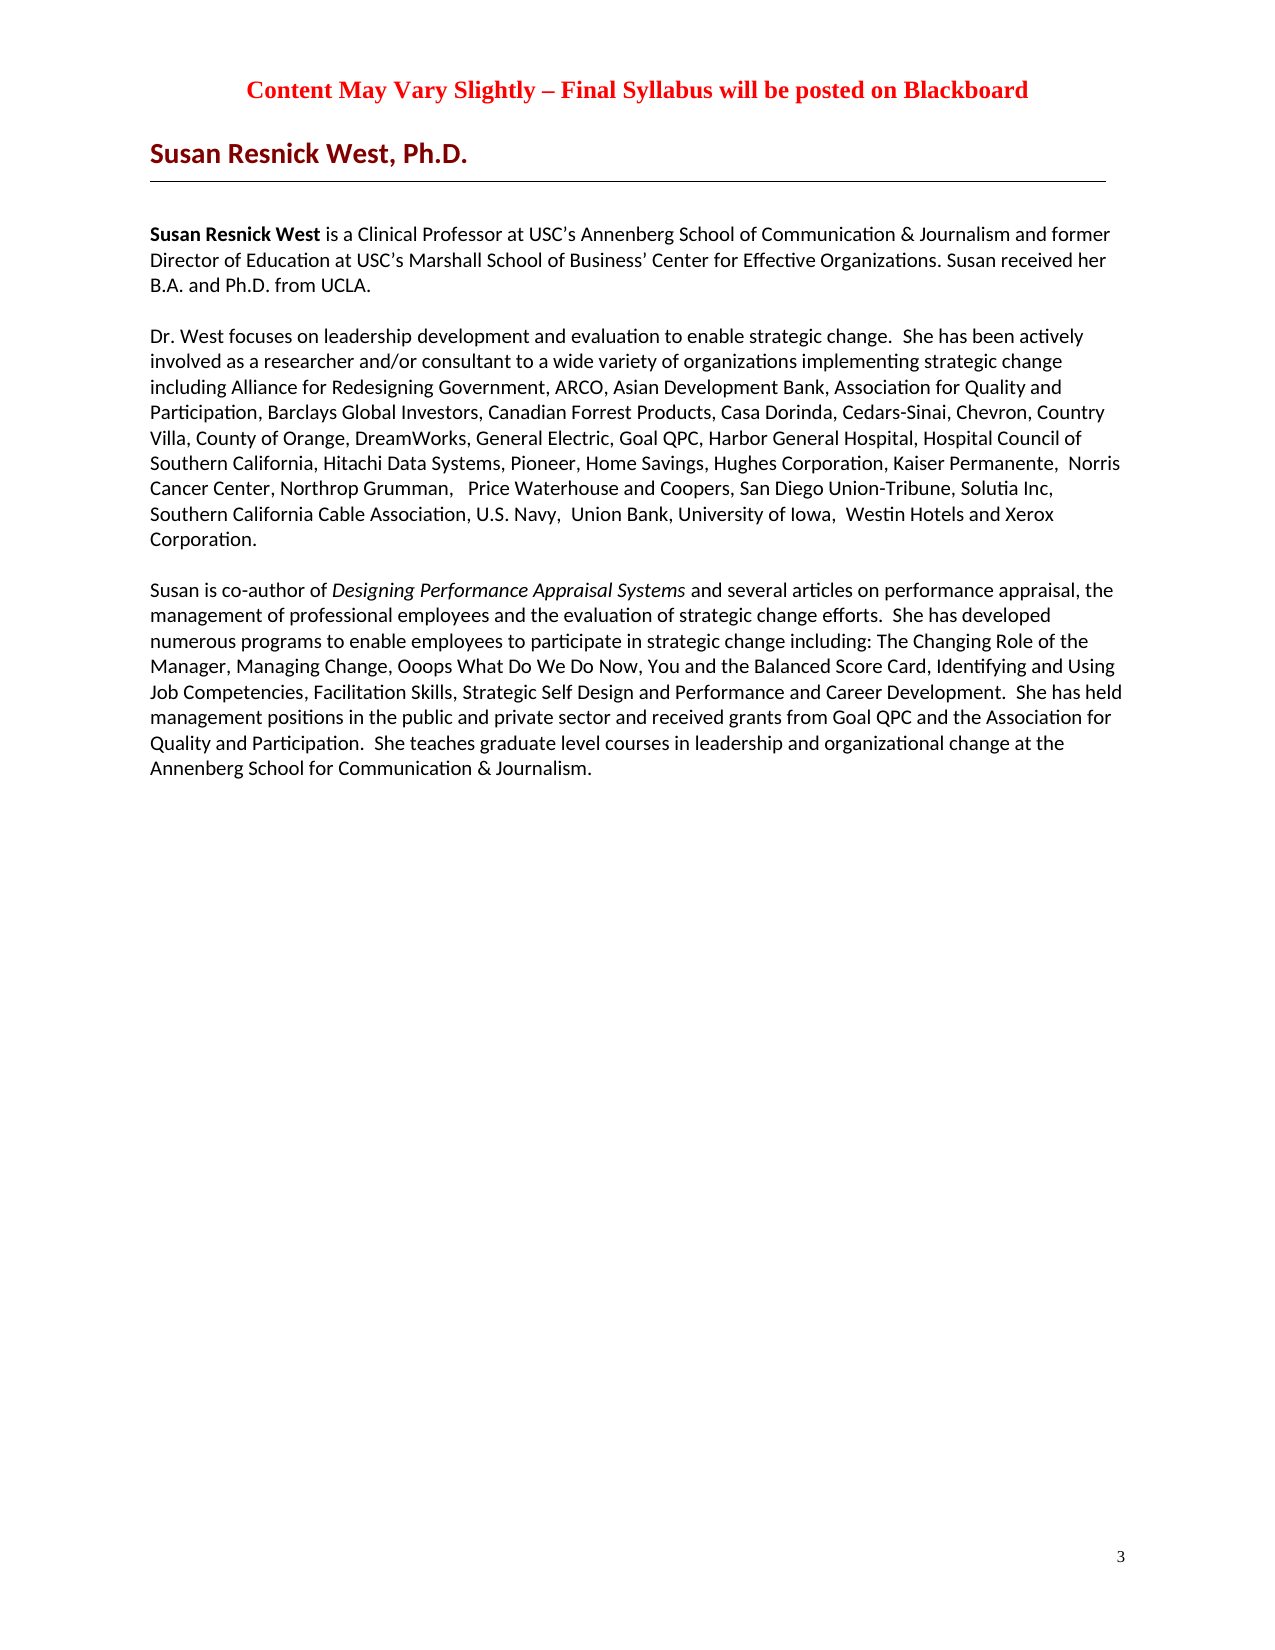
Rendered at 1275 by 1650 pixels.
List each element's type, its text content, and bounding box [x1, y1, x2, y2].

subtitle Susan Resnick West, Ph.D. [150, 135, 1125, 171]
text Dr. West focuses on leadership development and evaluation to enable strategic change. She has been actively involved as a researcher and/or consultant to a wide variety of organizations implementing strategic change including Alliance for Redesigning Government, ARCO, Asian Development Bank, Association for Quality and Participation, Barclays Global Investors, Canadian Forrest Products, Casa Dorinda, Cedars-Sinai, Chevron, Country Villa, County of Orange, DreamWorks, General Electric, Goal QPC, Harbor General Hospital, Hospital Council of Southern California, Hitachi Data Systems, Pioneer, Home Savings, Hughes Corporation, Kaiser Permanente, Norris Cancer Center, Northrop Grumman, Price Waterhouse and Coopers, San Diego Union-Tribune, Solutia Inc, Southern California Cable Association, U.S. Navy, Union Bank, University of Iowa, Westin Hotels and Xerox Corporation. [150, 323, 1125, 552]
text Susan is co-author of Designing Performance Appraisal Systems and several articles on performance appraisal, the management of professional employees and the evaluation of strategic change efforts. She has developed numerous programs to enable employees to participate in strategic change including: The Changing Role of the Manager, Managing Change, Ooops What Do We Do Now, You and the Balanced Score Card, Identifying and Using Job Competencies, Facilitation Skills, Strategic Self Design and Performance and Career Development. She has held management positions in the public and private sector and received grants from Goal QPC and the Association for Quality and Participation. She teaches graduate level courses in leadership and organizational change at the Annenberg School for Communication & Journalism. [150, 577, 1125, 781]
text Susan Resnick West is a Clinical Professor at USC’s Annenberg School of Communication & Journalism and former Director of Education at USC’s Marshall School of Business’ Center for Effective Organizations. Susan received her B.A. and Ph.D. from UCLA. [150, 221, 1125, 298]
